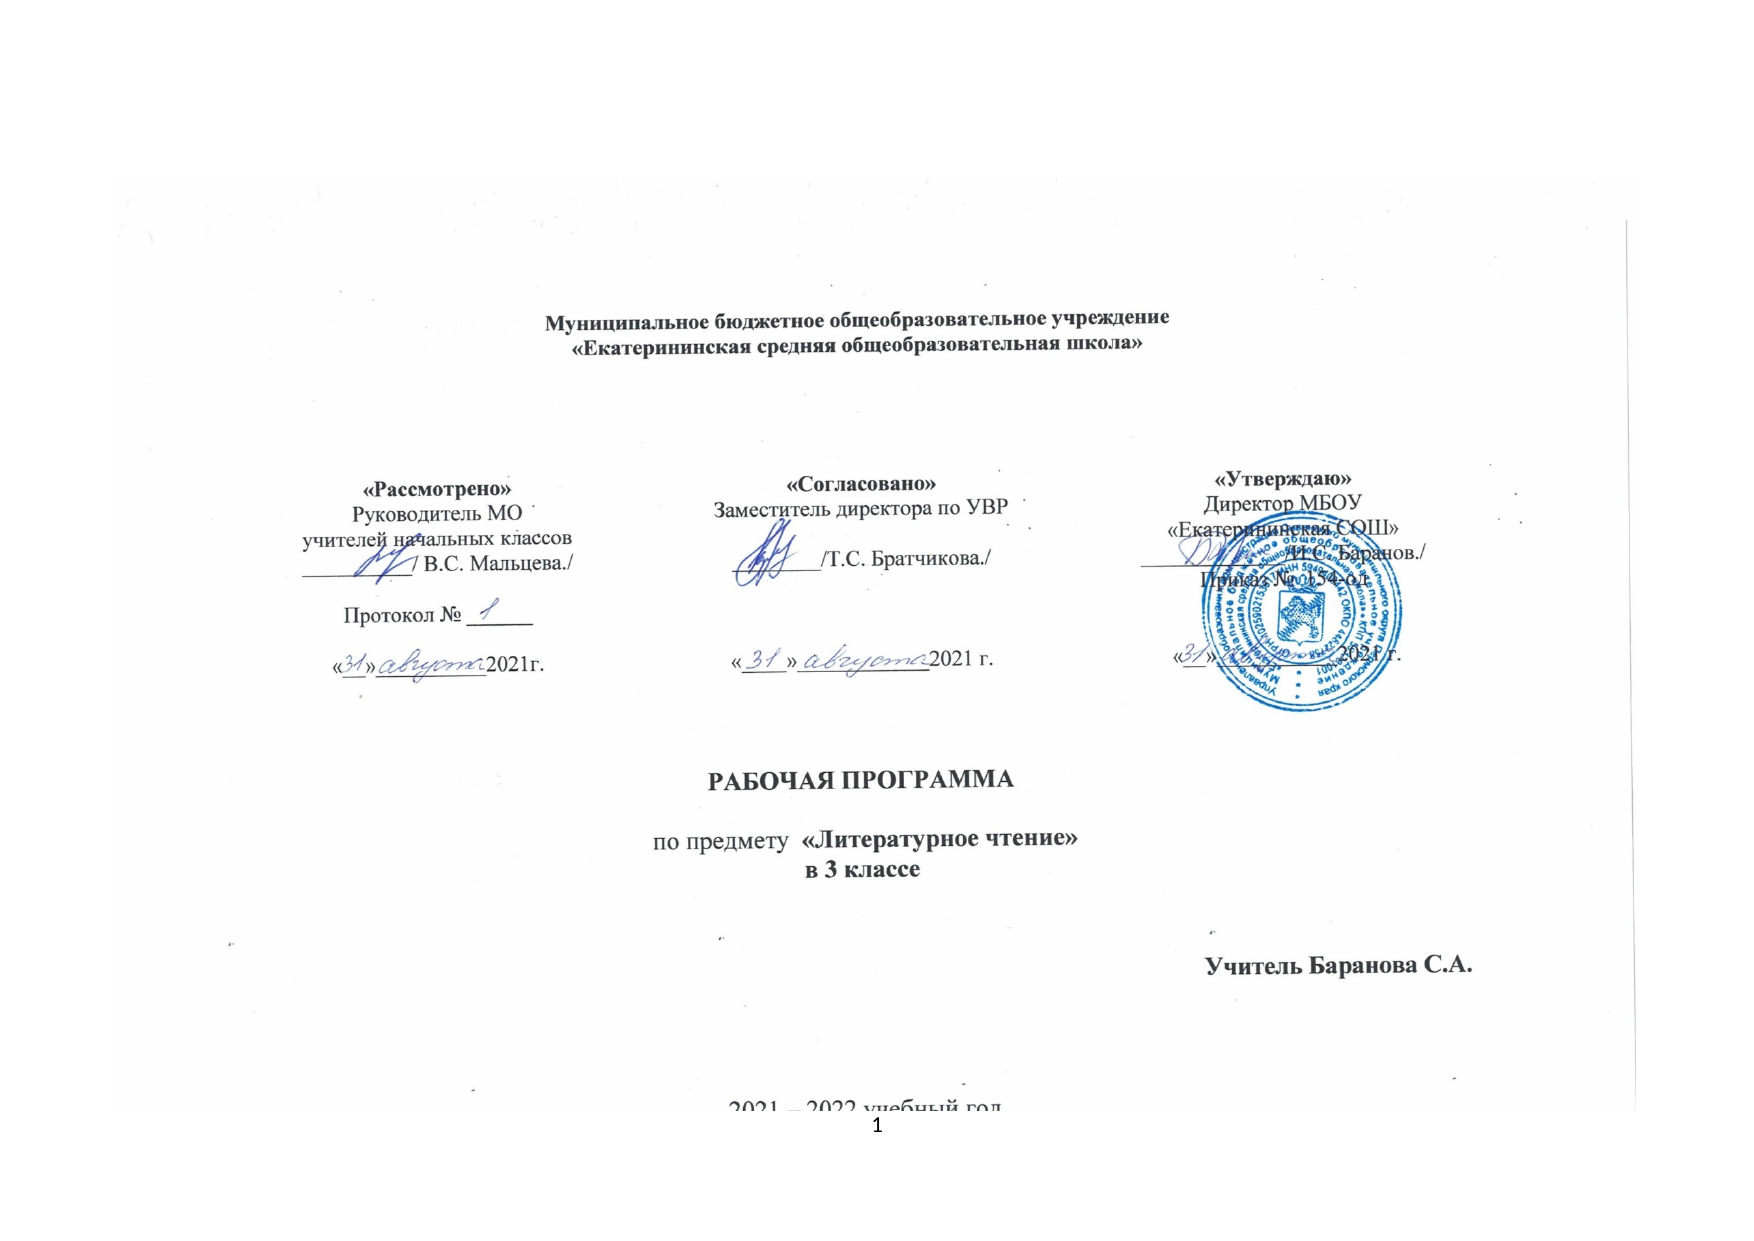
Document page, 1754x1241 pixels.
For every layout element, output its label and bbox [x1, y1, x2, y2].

picture [118, 177, 1636, 1111]
